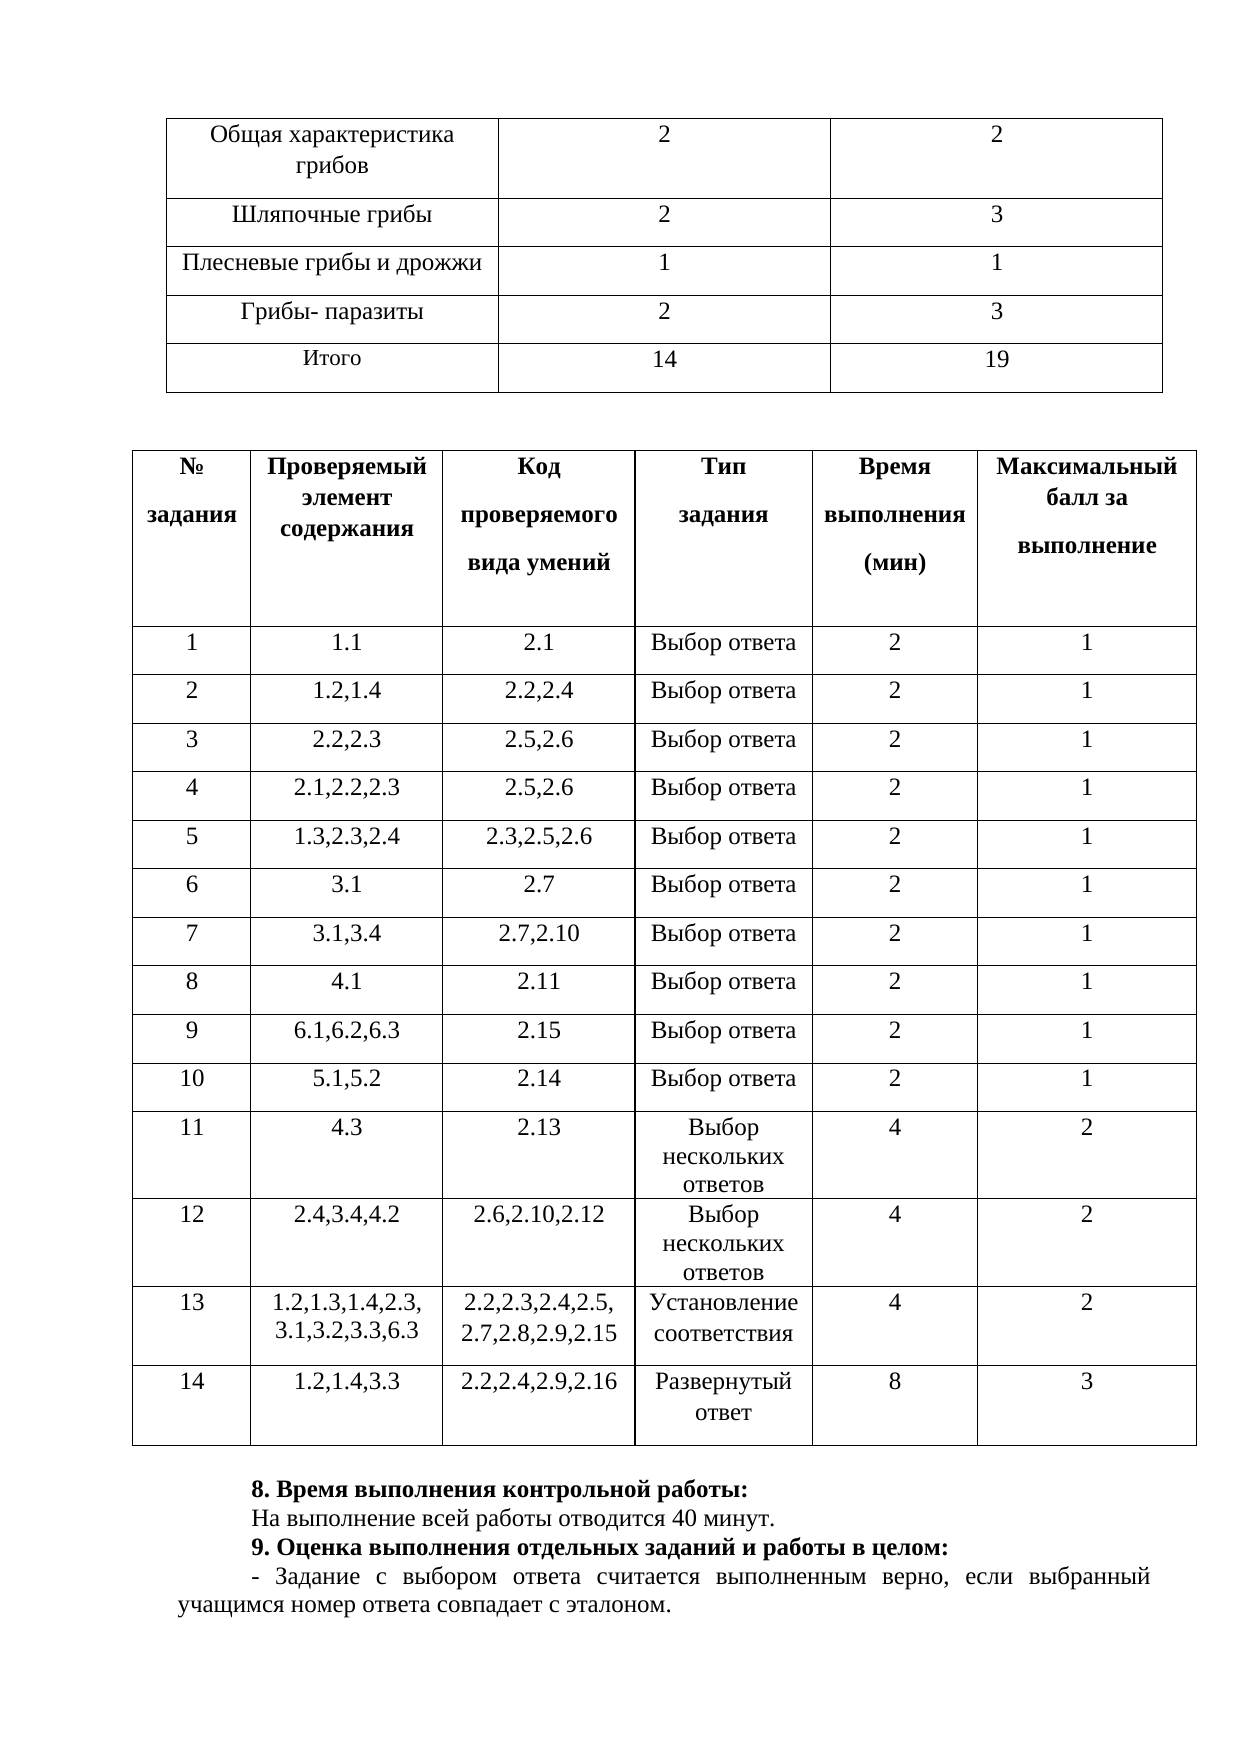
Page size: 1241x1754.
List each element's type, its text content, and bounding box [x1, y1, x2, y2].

table_cell Выбор ответа [636, 1064, 812, 1111]
table_cell 2 [499, 296, 830, 343]
table_cell 3 [831, 199, 1162, 246]
text 9. Оценка выполнения отдельных заданий и работы в целом: [177, 1532, 1152, 1561]
table_cell 1 [978, 724, 1196, 771]
table_cell 2 [813, 869, 977, 917]
table_cell 1 [978, 772, 1196, 820]
table_cell 1 [499, 247, 830, 295]
table_cell 7 [133, 918, 250, 965]
table_cell 1 [978, 675, 1196, 723]
table_cell 11 [133, 1112, 250, 1198]
table_cell 2.6,2.10,2.12 [443, 1199, 634, 1286]
table_cell 3 [831, 296, 1162, 343]
table_cell Развернутый ответ [636, 1366, 812, 1445]
table_cell 1.2,1.4 [251, 675, 442, 723]
table_cell 6.1,6.2,6.3 [251, 1015, 442, 1062]
table_header Время выполнения (мин) [813, 451, 977, 626]
table_cell 2 [813, 772, 977, 820]
table_cell 1.1 [251, 627, 442, 674]
table_cell 4 [813, 1287, 977, 1365]
table_cell 2.7,2.10 [443, 918, 634, 965]
table_cell 2.15 [443, 1015, 634, 1062]
table_cell 3 [133, 724, 250, 771]
table_cell Установление соответствия [636, 1287, 812, 1365]
table_cell Выбор нескольких ответов [636, 1112, 812, 1198]
table_cell 3.1 [251, 869, 442, 917]
table_header № задания [133, 451, 250, 626]
table_cell 2.7 [443, 869, 634, 917]
table_cell 2.1,2.2,2.3 [251, 772, 442, 820]
table_cell 1 [831, 247, 1162, 295]
table_cell 2 [831, 119, 1162, 198]
table_cell 6 [133, 869, 250, 917]
table_cell 1 [978, 966, 1196, 1014]
text На выполнение всей работы отводится 40 минут. [177, 1503, 1152, 1532]
table_cell 14 [133, 1366, 250, 1445]
table_cell 2.1 [443, 627, 634, 674]
table_cell 10 [133, 1064, 250, 1111]
table_cell 1 [978, 1064, 1196, 1111]
table_cell 8 [813, 1366, 977, 1445]
table_cell 1 [978, 869, 1196, 917]
table_cell 1 [978, 1015, 1196, 1062]
table_cell Выбор нескольких ответов [636, 1199, 812, 1286]
table_cell 2.13 [443, 1112, 634, 1198]
table_cell 19 [831, 344, 1162, 392]
table_cell 12 [133, 1199, 250, 1286]
table_cell 4 [133, 772, 250, 820]
table_cell 2 [813, 918, 977, 965]
table_cell 2 [978, 1199, 1196, 1286]
table_cell 2.5,2.6 [443, 724, 634, 771]
table_cell 13 [133, 1287, 250, 1365]
table_cell 2.4,3.4,4.2 [251, 1199, 442, 1286]
table_cell 2.2,2.4,2.9,2.16 [443, 1366, 634, 1445]
table_cell 2 [978, 1112, 1196, 1198]
table_cell 2 [813, 675, 977, 723]
table_cell Выбор ответа [636, 627, 812, 674]
table_cell 1.3,2.3,2.4 [251, 821, 442, 868]
table_cell 3.1,3.4 [251, 918, 442, 965]
table_cell 9 [133, 1015, 250, 1062]
table_cell Выбор ответа [636, 772, 812, 820]
table_header Проверяемый элемент содержания [251, 451, 442, 626]
table_cell 4.1 [251, 966, 442, 1014]
table_cell 2 [813, 1064, 977, 1111]
table_cell Выбор ответа [636, 724, 812, 771]
table_cell 2 [978, 1287, 1196, 1365]
table_cell 1 [978, 627, 1196, 674]
table_cell 3 [978, 1366, 1196, 1445]
table_header Максимальный балл за выполнение [978, 451, 1196, 626]
table_cell Выбор ответа [636, 918, 812, 965]
table_cell 2.14 [443, 1064, 634, 1111]
table_header Код проверяемого вида умений [443, 451, 634, 626]
table_cell 14 [499, 344, 830, 392]
table_cell 2 [813, 821, 977, 868]
table_cell Грибы- паразиты [167, 296, 498, 343]
table_cell 1 [133, 627, 250, 674]
table_cell Выбор ответа [636, 966, 812, 1014]
table_cell Шляпочные грибы [167, 199, 498, 246]
table_cell 1.2,1.3,1.4,2.3, 3.1,3.2,3.3,6.3 [251, 1287, 442, 1365]
table_cell 1.2,1.4,3.3 [251, 1366, 442, 1445]
table_cell Выбор ответа [636, 869, 812, 917]
table_cell 2 [813, 966, 977, 1014]
table_cell Выбор ответа [636, 821, 812, 868]
table_cell 4 [813, 1112, 977, 1198]
table_cell 2.11 [443, 966, 634, 1014]
table_cell 5.1,5.2 [251, 1064, 442, 1111]
table_cell 2 [813, 724, 977, 771]
table_cell Итого [167, 344, 498, 392]
table_cell 1 [978, 918, 1196, 965]
table_cell 2 [499, 199, 830, 246]
table_cell 5 [133, 821, 250, 868]
table_cell 2.3,2.5,2.6 [443, 821, 634, 868]
table_cell Плесневые грибы и дрожжи [167, 247, 498, 295]
text - Задание с выбором ответа считается выполненным верно, если выбранный учащимся номер ответа совпадает с эталоном. [177, 1561, 1152, 1618]
table_cell 2 [133, 675, 250, 723]
table_cell Выбор ответа [636, 675, 812, 723]
table_cell 2.2,2.4 [443, 675, 634, 723]
table_cell 1 [978, 821, 1196, 868]
table_header Тип задания [636, 451, 812, 626]
table_cell 2 [813, 1015, 977, 1062]
table_cell 2.2,2.3 [251, 724, 442, 771]
table_cell 2 [813, 627, 977, 674]
table_cell 2 [499, 119, 830, 198]
table_cell 2.5,2.6 [443, 772, 634, 820]
table_cell 4.3 [251, 1112, 442, 1198]
table_cell Выбор ответа [636, 1015, 812, 1062]
table_cell Общая характеристика грибов [167, 119, 498, 198]
text 8. Время выполнения контрольной работы: [177, 1474, 1152, 1503]
table_cell 2.2,2.3,2.4,2.5, 2.7,2.8,2.9,2.15 [443, 1287, 634, 1365]
table_cell 4 [813, 1199, 977, 1286]
table_cell 8 [133, 966, 250, 1014]
